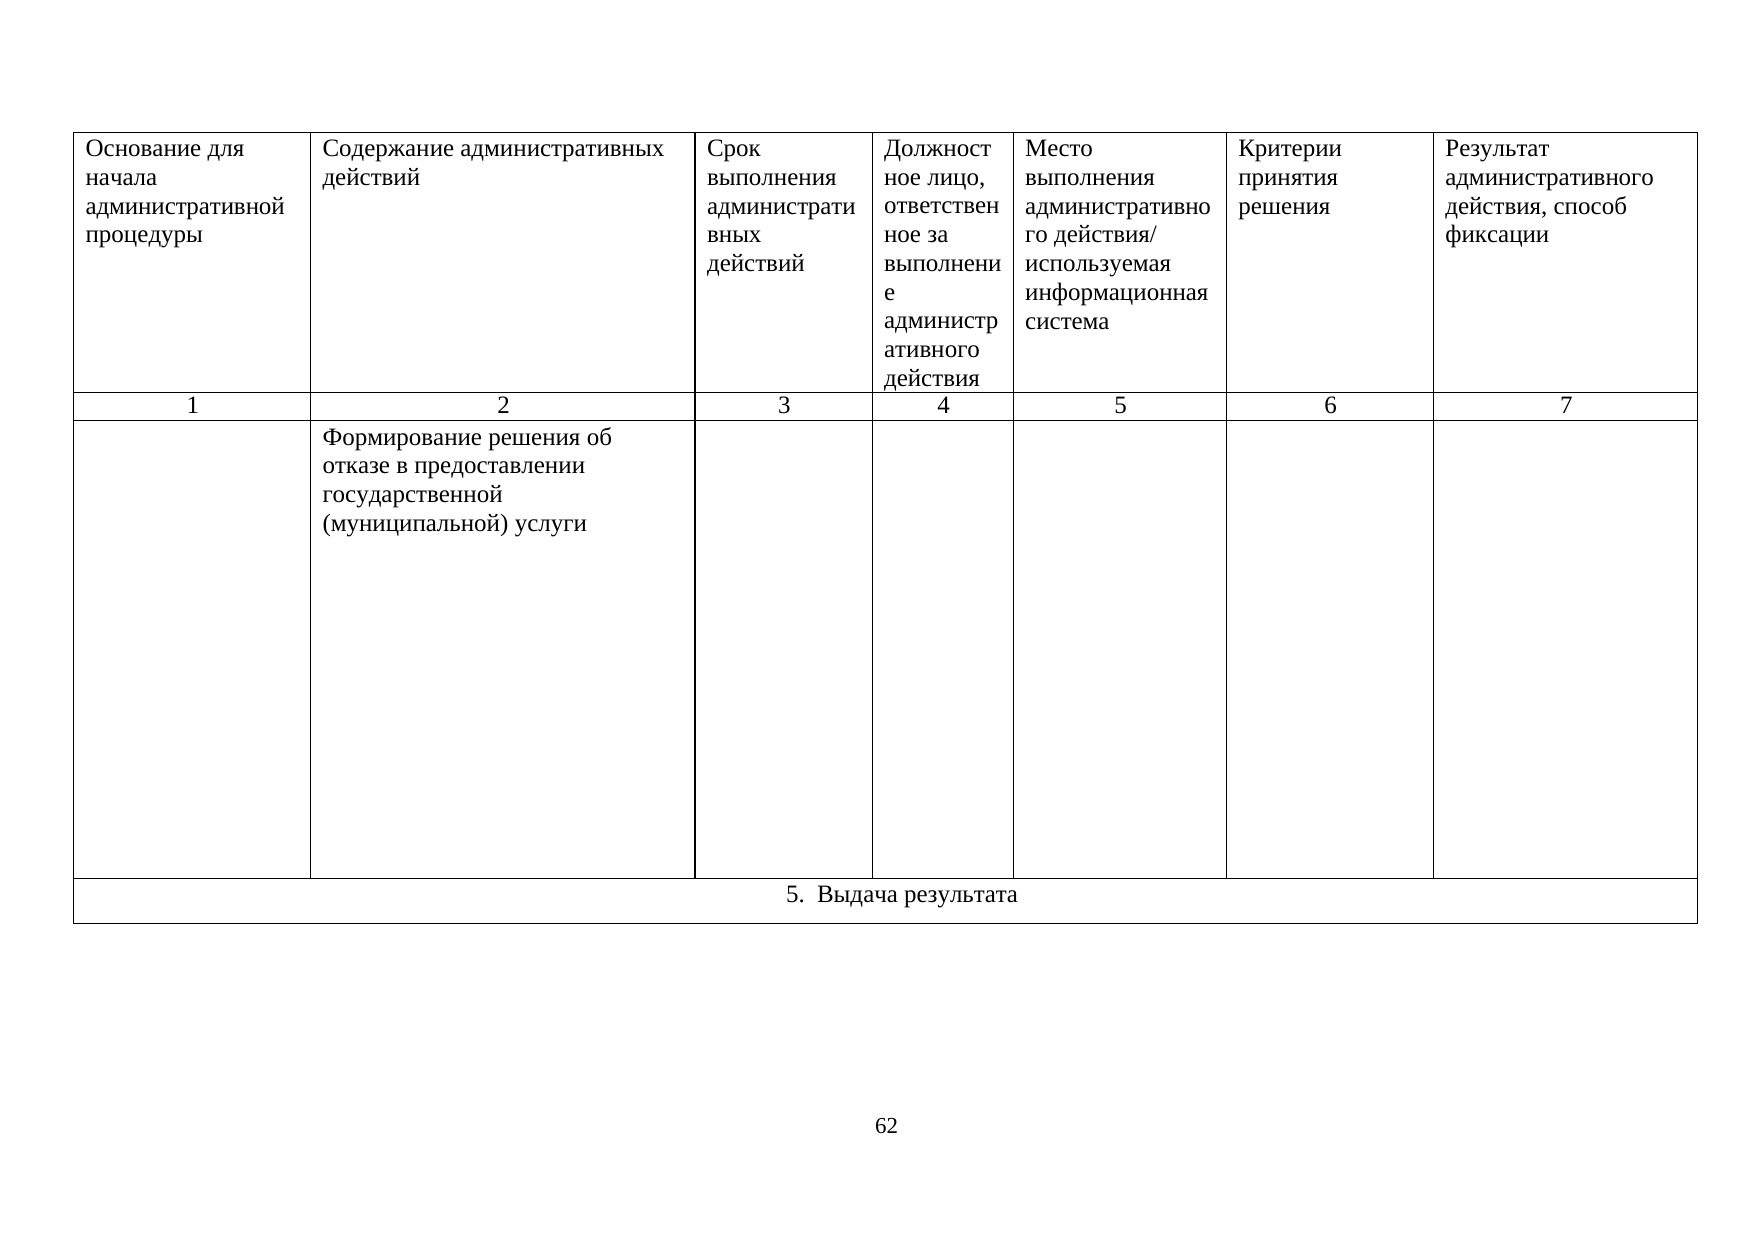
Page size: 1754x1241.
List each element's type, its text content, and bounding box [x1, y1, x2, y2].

table_header Критерии принятия решения [1227, 133, 1433, 392]
table_header Результат административного действия, способ фиксации [1434, 133, 1697, 392]
table_header Должност ное лицо, ответствен ное за выполнени е администр ативного действия [873, 133, 1013, 392]
table_cell [1434, 421, 1697, 878]
table_cell 6 [1227, 393, 1433, 420]
table_cell [696, 421, 872, 878]
table_cell 1 [74, 393, 310, 420]
table_header Основание для начала административной процедуры [74, 133, 310, 392]
table_cell 3 [696, 393, 872, 420]
table_cell 4 [873, 393, 1013, 420]
table_cell 7 [1434, 393, 1697, 420]
table_cell [74, 421, 310, 878]
table_header Содержание административных действий [311, 133, 694, 392]
table_header Место выполнения административно го действия/ используемая информационная система [1014, 133, 1226, 392]
table_header Срок выполнения администрати вных действий [696, 133, 872, 392]
table_cell Формирование решения об отказе в предоставлении государственной (муниципальной) услуги [311, 421, 694, 878]
table_cell [873, 421, 1013, 878]
table_cell 2 [311, 393, 694, 420]
table_cell [1227, 421, 1433, 878]
table_cell 5 [1014, 393, 1226, 420]
table_cell 5. Выдача результата [74, 879, 1697, 923]
table_cell [1014, 421, 1226, 878]
